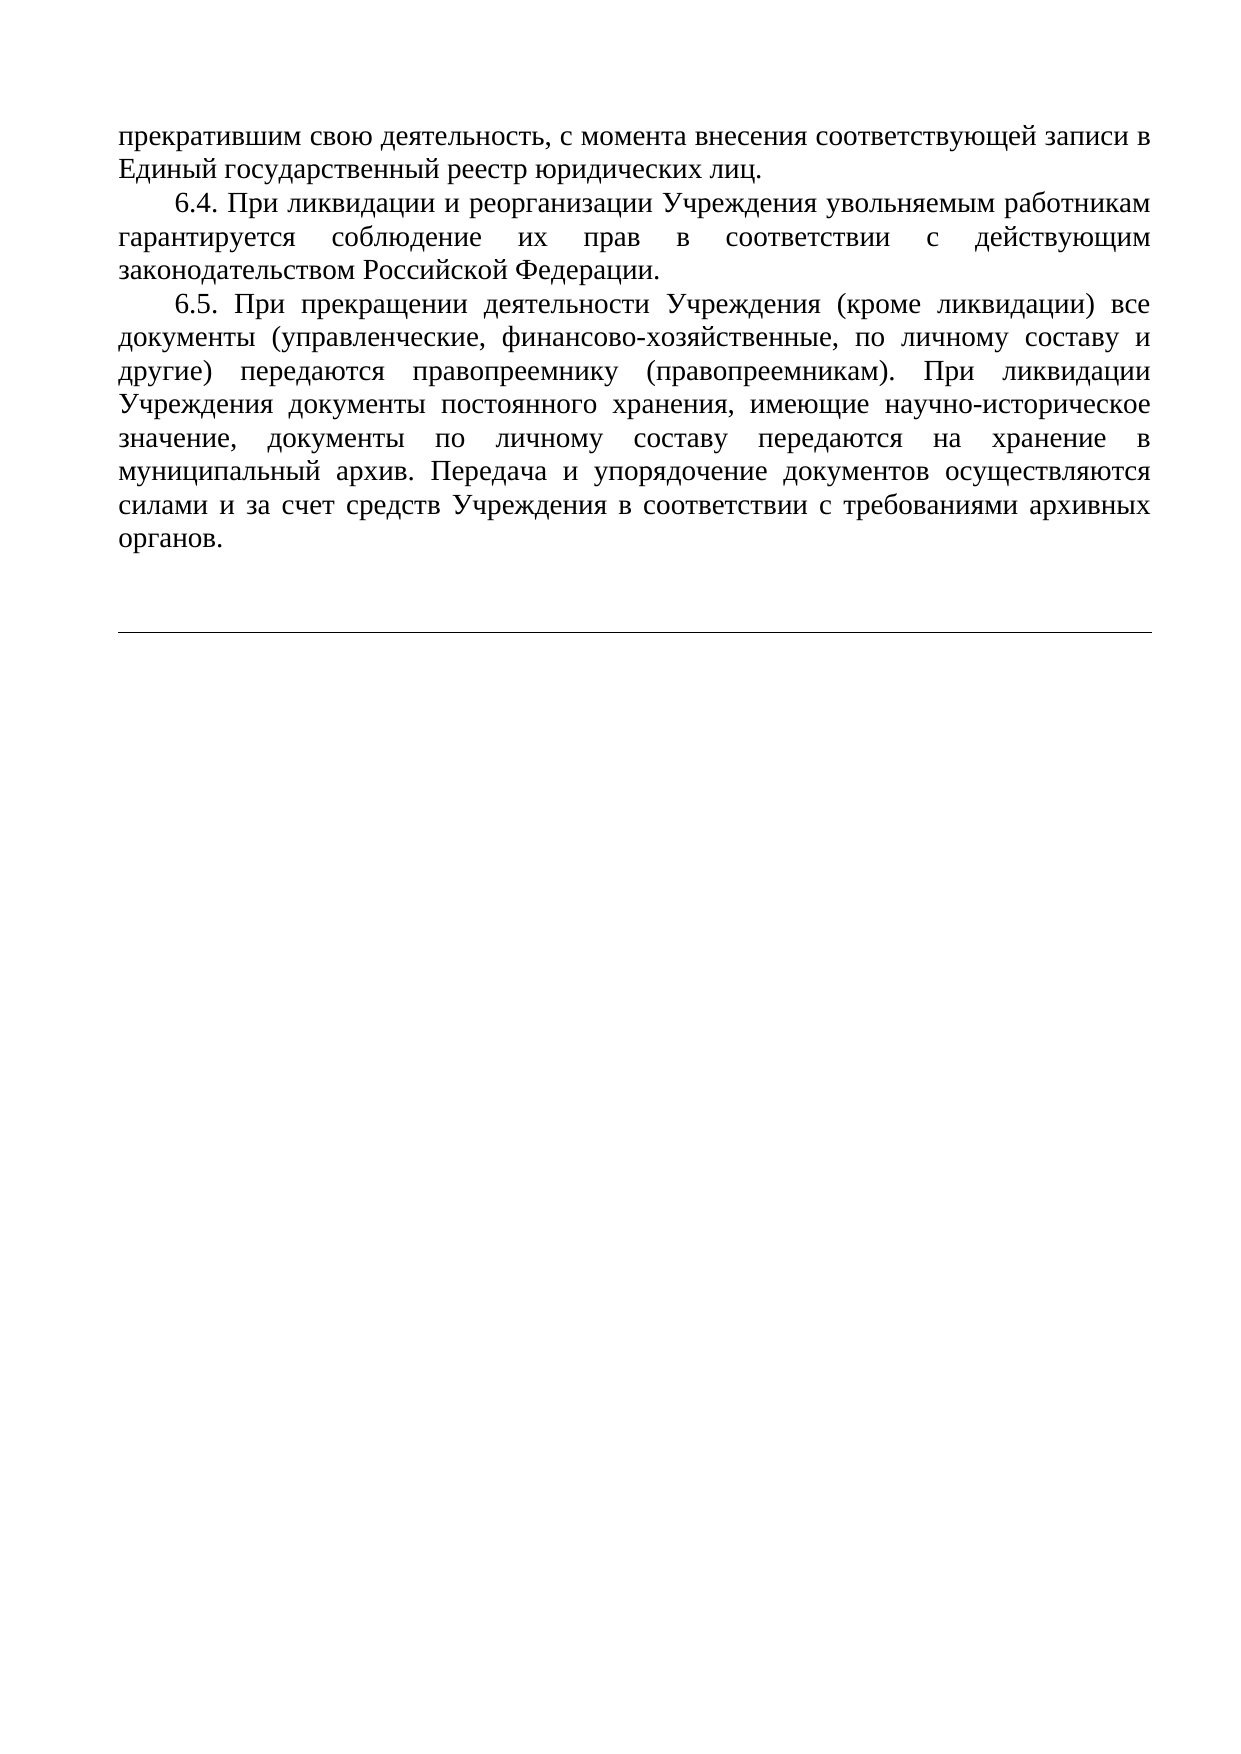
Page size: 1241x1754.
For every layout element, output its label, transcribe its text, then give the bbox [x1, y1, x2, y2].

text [118, 118, 1152, 185]
text 6.5. При прекращении деятельности Учреждения (кроме ликвидации) все документы (управленческие, финансово-хозяйственные, по личному составу и другие) передаются правопреемнику (правопреемникам). При ликвидации Учреждения документы постоянного хранения, имеющие научно-историческое значение, документы по личному составу передаются на хранение в муниципальный архив. Передача и упорядочение документов осуществляются силами и за счет средств Учреждения в соответствии с требованиями архивных органов. [118, 286, 1152, 554]
text 6.4. При ликвидации и реорганизации Учреждения увольняемым работникам гарантируется соблюдение их прав в соответствии с действующим законодательством Российской Федерации. [118, 185, 1152, 286]
